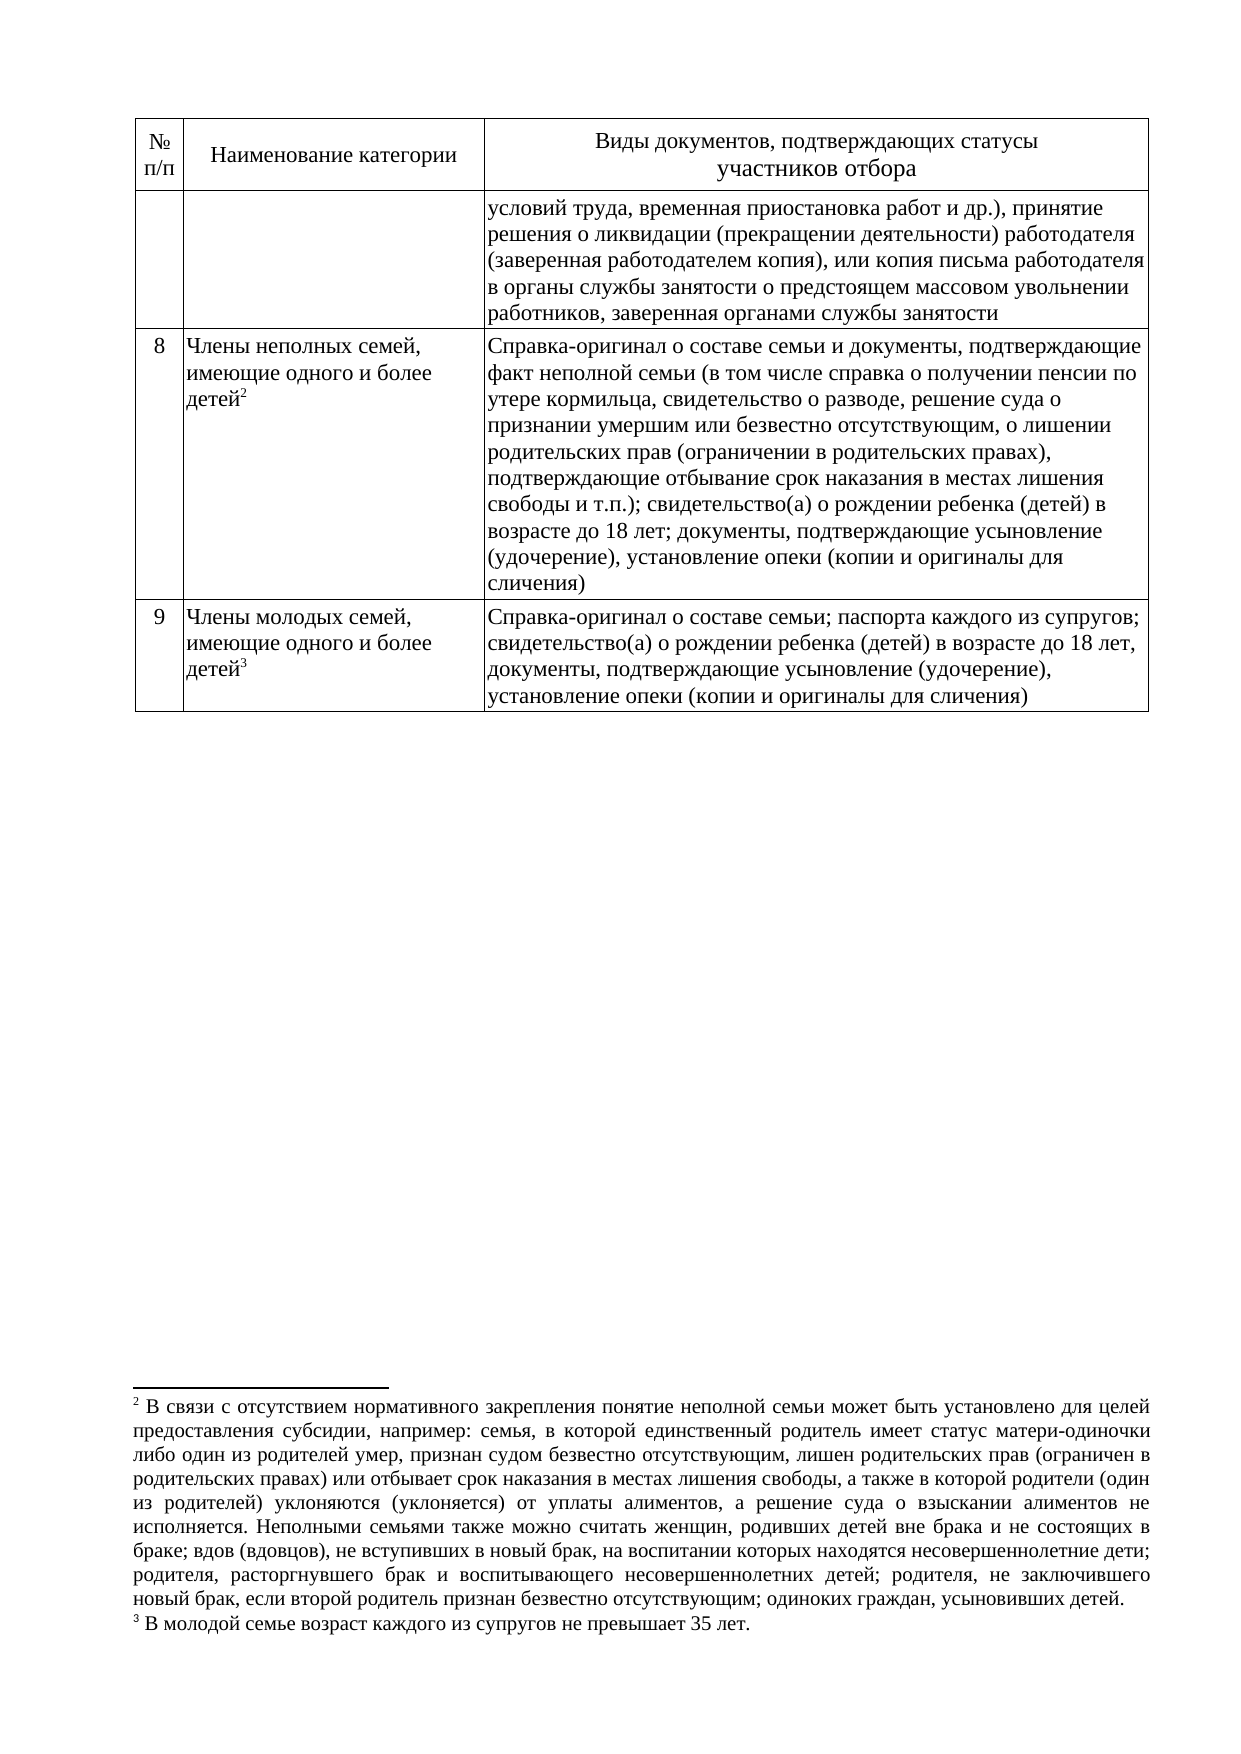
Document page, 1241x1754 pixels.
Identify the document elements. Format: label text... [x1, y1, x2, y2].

table_header № п/п [136, 119, 183, 190]
table_header Виды документов, подтверждающих статусы участников отбора [485, 119, 1148, 190]
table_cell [184, 191, 484, 328]
table_cell Члены неполных семей, имеющие одного и более детей [184, 329, 484, 599]
table_cell Справка-оригинал о составе семьи и документы, подтверждающие факт неполной семьи (в том числе справка о получении пенсии по утере кормильца, свидетельство о разводе, решение суда о признании умершим или безвестно отсутствующим, о лишении родительских прав (ограничении в родительских правах), подтверждающие отбывание срок наказания в местах лишения свободы и т.п.); свидетельство(а) о рождении ребенка (детей) в возрасте до 18 лет; документы, подтверждающие усыновление (удочерение), установление опеки (копии и оригиналы для сличения) [485, 329, 1148, 599]
table_cell 7 [136, 191, 183, 328]
table_header Наименование категории [184, 119, 484, 190]
table_cell Члены молодых семей, имеющие одного и более детей [184, 600, 484, 711]
table_cell 9 [136, 600, 183, 711]
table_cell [485, 191, 1148, 328]
table_cell Справка-оригинал о составе семьи; паспорта каждого из супругов; свидетельство(а) о рождении ребенка (детей) в возрасте до 18 лет, документы, подтверждающие усыновление (удочерение), установление опеки (копии и оригиналы для сличения) [485, 600, 1148, 711]
table_cell 8 [136, 329, 183, 599]
